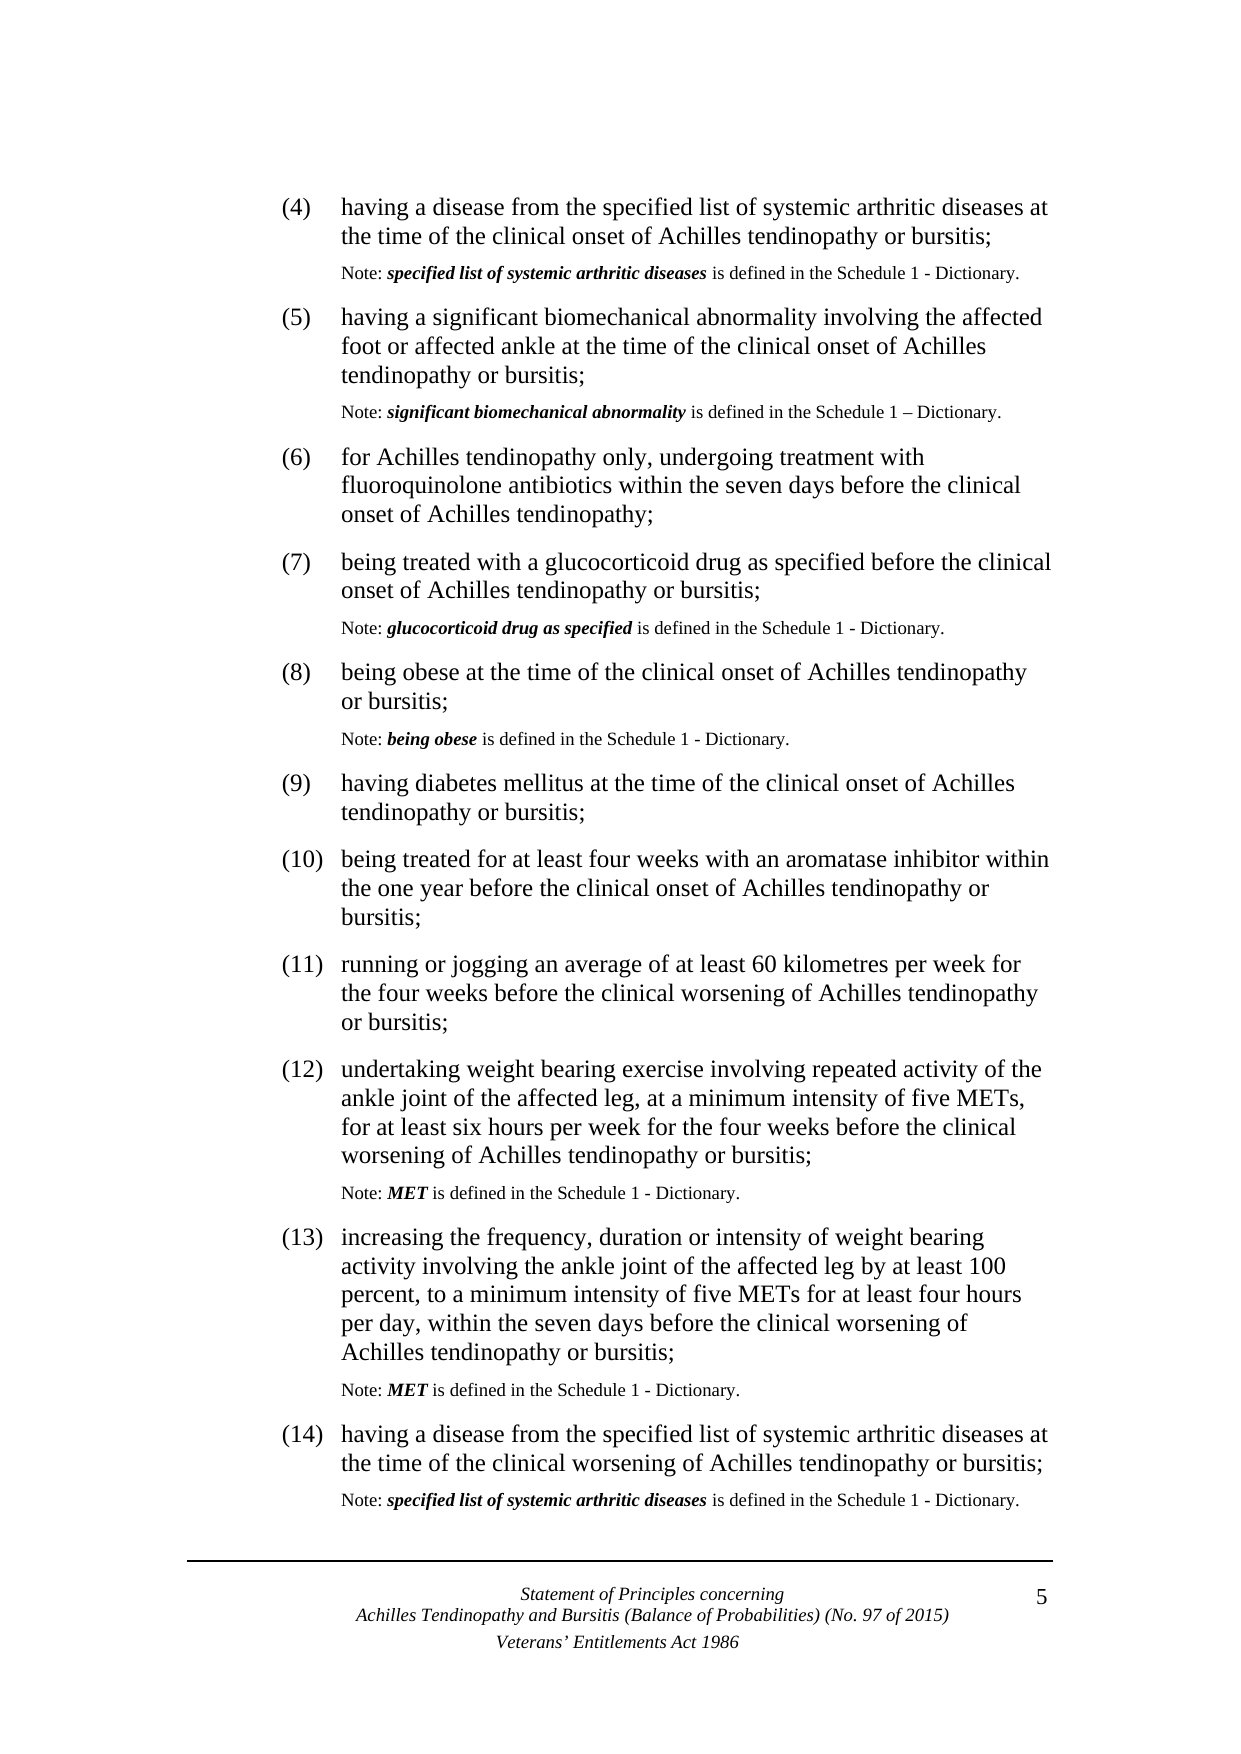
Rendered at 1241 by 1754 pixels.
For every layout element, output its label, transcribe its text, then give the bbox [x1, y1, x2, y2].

text Note: significant biomechanical abnormality is defined in the Schedule 1 – Dictionary. [341, 401, 1053, 423]
text for Achilles tendinopathy only, undergoing treatment with fluoroquinolone antibiotics within the seven days before the clinical onset of Achilles tendinopathy; [282, 442, 1053, 528]
text Note: MET is defined in the Schedule 1 - Dictionary. [341, 1182, 1053, 1203]
text being treated with a glucocorticoid drug as specified before the clinical onset of Achilles tendinopathy or bursitis; [282, 547, 1053, 604]
text Note: specified list of systemic arthritic diseases is defined in the Schedule 1 - Dictionary. [341, 262, 1053, 284]
text Note: MET is defined in the Schedule 1 - Dictionary. [341, 1378, 1053, 1400]
text undertaking weight bearing exercise involving repeated activity of the ankle joint of the affected leg, at a minimum intensity of five METs, for at least six hours per week for the four weeks before the clinical worsening of Achilles tendinopathy or bursitis; [282, 1054, 1053, 1169]
text Note: specified list of systemic arthritic diseases is defined in the Schedule 1 - Dictionary. [341, 1489, 1053, 1511]
text having a disease from the specified list of systemic arthritic diseases at the time of the clinical worsening of Achilles tendinopathy or bursitis; [282, 1419, 1053, 1476]
text Note: being obese is defined in the Schedule 1 - Dictionary. [341, 727, 1053, 749]
text having a significant biomechanical abnormality involving the affected foot or affected ankle at the time of the clinical onset of Achilles tendinopathy or bursitis; [282, 302, 1053, 389]
text having diabetes mellitus at the time of the clinical onset of Achilles tendinopathy or bursitis; [282, 768, 1053, 825]
text Note: glucocorticoid drug as specified is defined in the Schedule 1 - Dictionary. [341, 617, 1053, 638]
text being obese at the time of the clinical onset of Achilles tendinopathy or bursitis; [282, 657, 1053, 715]
text being treated for at least four weeks with an aromatase inhibitor within the one year before the clinical onset of Achilles tendinopathy or bursitis; [282, 844, 1053, 930]
text running or jogging an average of at least 60 kilometres per week for the four weeks before the clinical worsening of Achilles tendinopathy or bursitis; [282, 949, 1053, 1035]
text having a disease from the specified list of systemic arthritic diseases at the time of the clinical onset of Achilles tendinopathy or bursitis; [282, 192, 1053, 249]
text increasing the frequency, duration or intensity of weight bearing activity involving the ankle joint of the affected leg by at least 100 percent, to a minimum intensity of five METs for at least four hours per day, within the seven days before the clinical worsening of Achilles tendinopathy or bursitis; [282, 1222, 1053, 1366]
